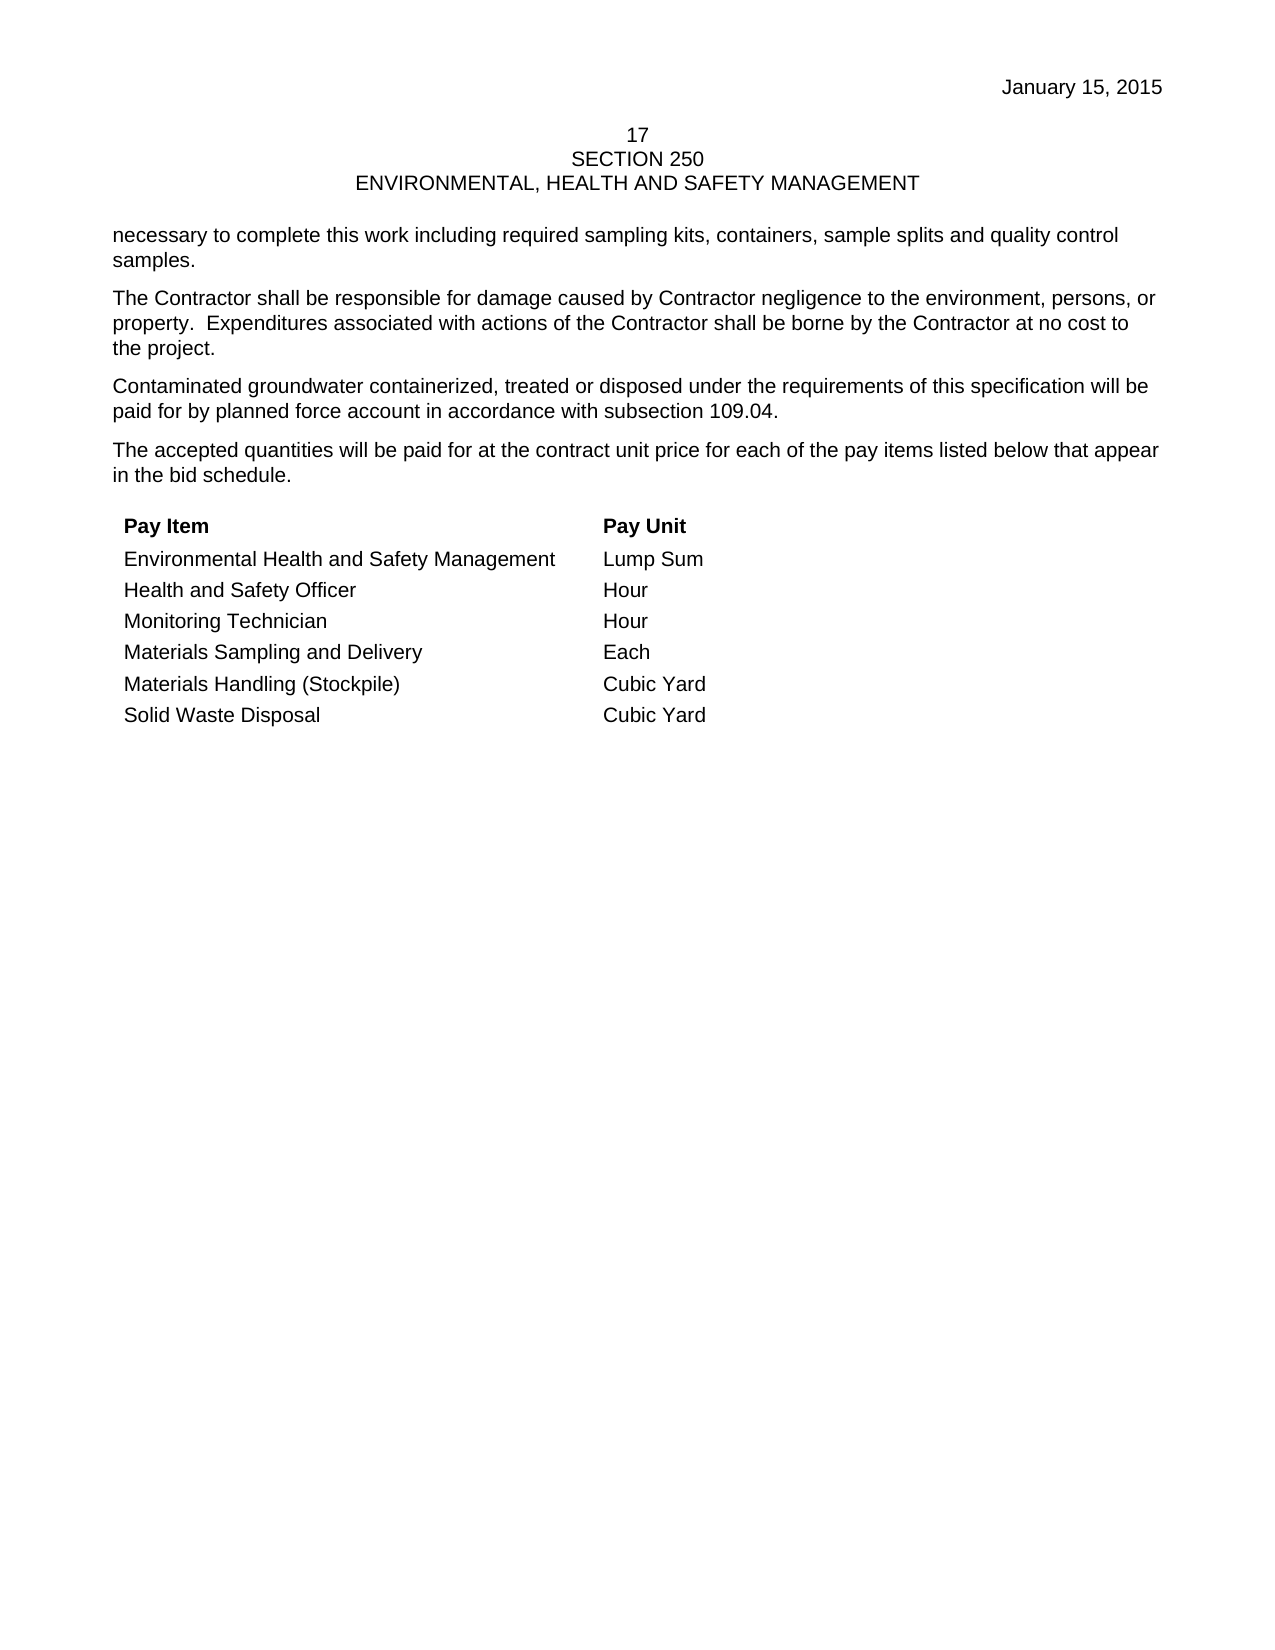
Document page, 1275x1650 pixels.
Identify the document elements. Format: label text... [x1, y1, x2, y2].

table_cell Environmental Health and Safety Management [113, 546, 592, 578]
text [112, 222, 1162, 272]
table_cell Health and Safety Officer [113, 578, 592, 609]
table_cell Each [592, 640, 731, 671]
table_header Pay Item [113, 514, 592, 546]
table_cell Hour [592, 578, 731, 609]
text Contaminated groundwater containerized, treated or disposed under the requirements of this specification will be paid for by planned force account in accordance with subsection 109.04. [112, 373, 1153, 423]
text The Contractor shall be responsible for damage caused by Contractor negligence to the environment, persons, or property. Expenditures associated with actions of the Contractor shall be borne by the Contractor at no cost to the project. [112, 285, 1162, 360]
table_cell Cubic Yard [592, 703, 731, 734]
table_cell Materials Sampling and Delivery [113, 640, 592, 671]
table_cell Solid Waste Disposal [113, 703, 592, 734]
table_cell Hour [592, 609, 731, 640]
table_cell Monitoring Technician [113, 609, 592, 640]
table_header Pay Unit [592, 514, 731, 546]
table_cell Lump Sum [592, 546, 731, 578]
table_cell Cubic Yard [592, 671, 731, 703]
text The accepted quantities will be paid for at the contract unit price for each of the pay items listed below that appear in the bid schedule. [112, 437, 1162, 487]
table_cell Materials Handling (Stockpile) [113, 671, 592, 703]
